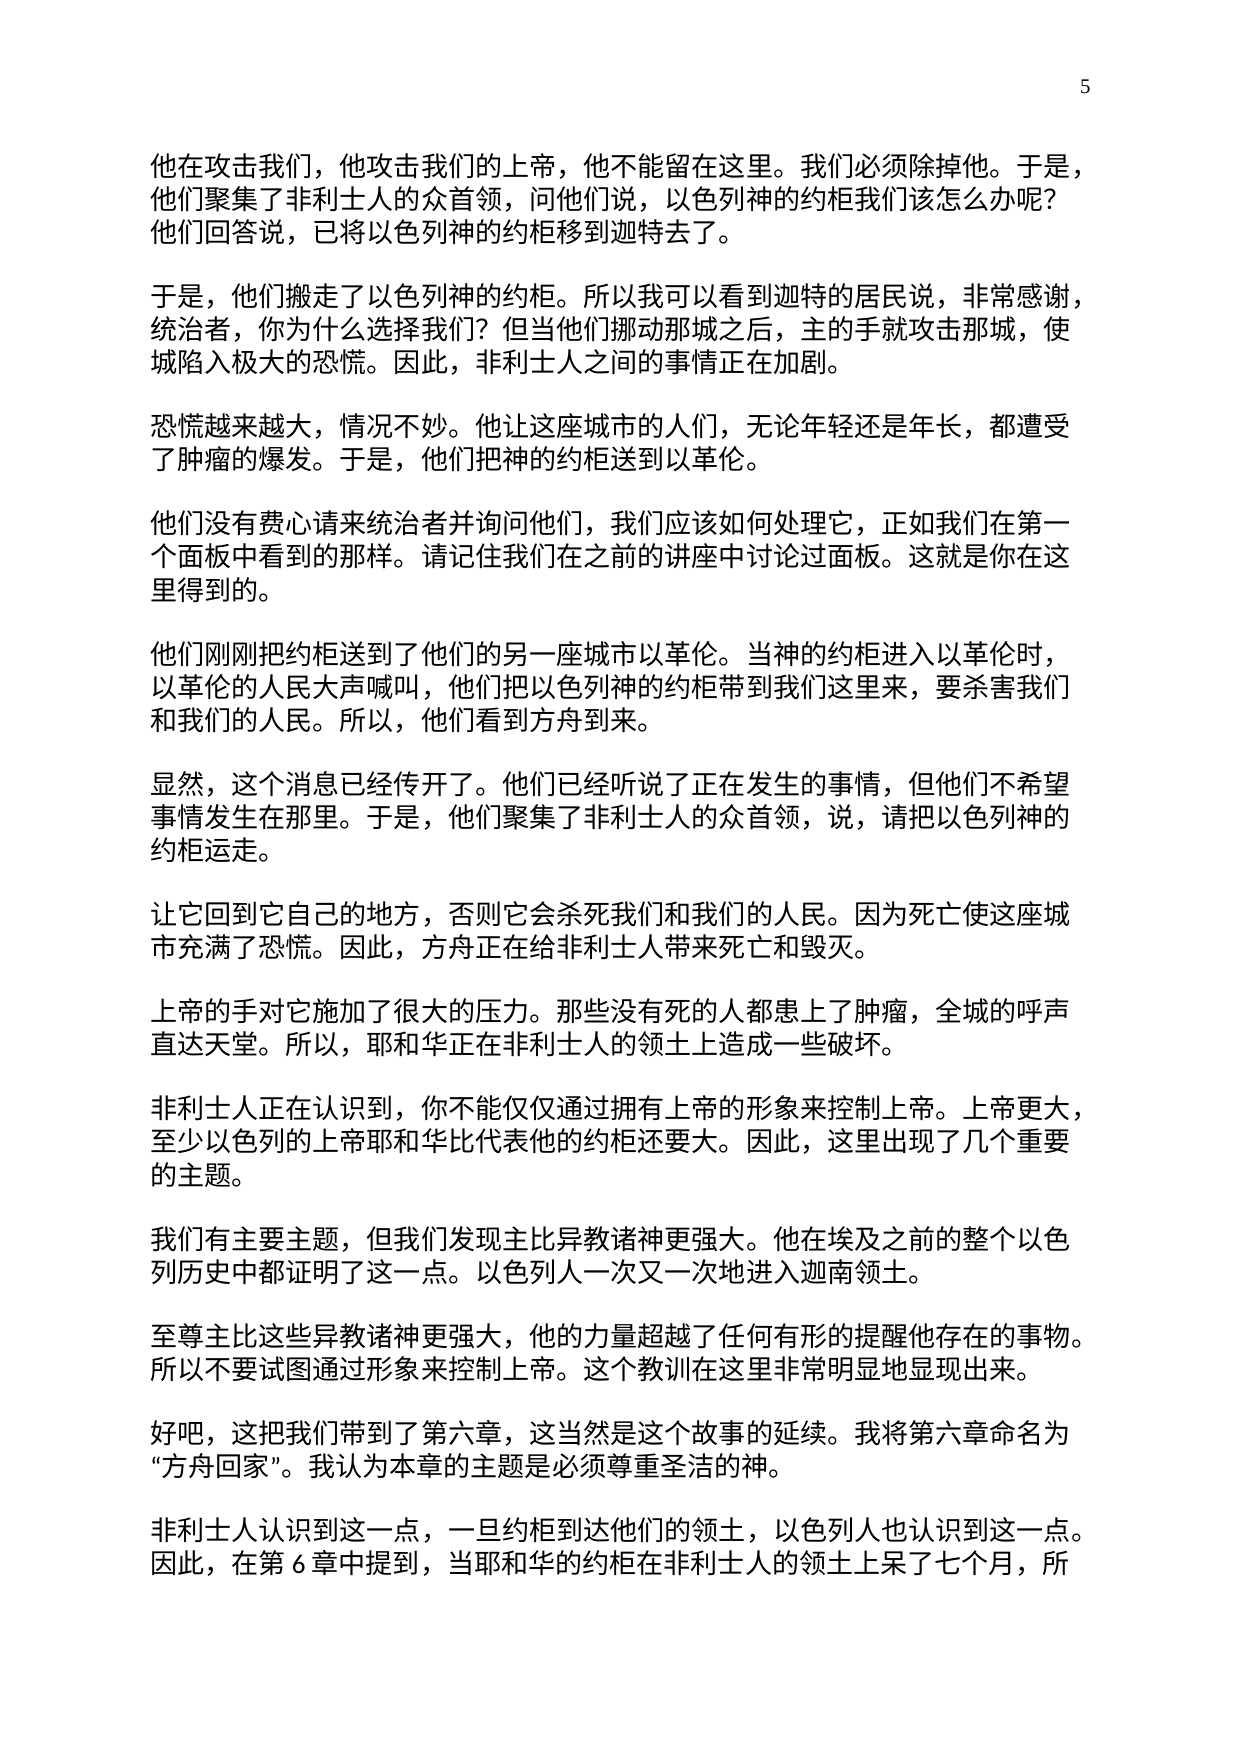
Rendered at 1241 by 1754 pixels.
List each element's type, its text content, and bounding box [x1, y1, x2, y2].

text 他在攻击我们，他攻击我们的上帝，他不能留在这里。我们必须除掉他。于是，他们聚集了非利士人的众首领，问他们说，以色列神的约柜我们该怎么办呢？他们回答说，已将以色列神的约柜移到迦特去了。 [150, 150, 1090, 249]
text 至尊主比这些异教诸神更强大，他的力量超越了任何有形的提醒他存在的事物。所以不要试图通过形象来控制上帝。这个教训在这里非常明显地显现出来。 [150, 1320, 1090, 1386]
text 显然，这个消息已经传开了。他们已经听说了正在发生的事情，但他们不希望事情发生在那里。于是，他们聚集了非利士人的众首领，说，请把以色列神的约柜运走。 [150, 768, 1090, 867]
text 他们刚刚把约柜送到了他们的另一座城市以革伦。当神的约柜进入以革伦时，以革伦的人民大声喊叫，他们把以色列神的约柜带到我们这里来，要杀害我们和我们的人民。所以，他们看到方舟到来。 [150, 638, 1090, 737]
text 让它回到它自己的地方，否则它会杀死我们和我们的人民。因为死亡使这座城市充满了恐慌。因此，方舟正在给非利士人带来死亡和毁灭。 [150, 898, 1090, 964]
text 非利士人正在认识到，你不能仅仅通过拥有上帝的形象来控制上帝。上帝更大，至少以色列的上帝耶和华比代表他的约柜还要大。因此，这里出现了几个重要的主题。 [150, 1093, 1090, 1192]
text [150, 1514, 1090, 1580]
text 于是，他们搬走了以色列神的约柜。所以我可以看到迦特的居民说，非常感谢，统治者，你为什么选择我们？但当他们挪动那城之后，主的手就攻击那城，使城陷入极大的恐慌。因此，非利士人之间的事情正在加剧。 [150, 280, 1090, 379]
text 恐慌越来越大，情况不妙。他让这座城市的人们，无论年轻还是年长，都遭受了肿瘤的爆发。于是，他们把神的约柜送到以革伦。 [150, 410, 1090, 476]
text 上帝的手对它施加了很大的压力。那些没有死的人都患上了肿瘤，全城的呼声直达天堂。所以，耶和华正在非利士人的领土上造成一些破坏。 [150, 995, 1090, 1061]
text 好吧，这把我们带到了第六章，这当然是这个故事的延续。我将第六章命名为“方舟回家”。我认为本章的主题是必须尊重圣洁的神。 [150, 1417, 1090, 1483]
text 我们有主要主题，但我们发现主比异教诸神更强大。他在埃及之前的整个以色列历史中都证明了这一点。以色列人一次又一次地进入迦南领土。 [150, 1223, 1090, 1289]
text 他们没有费心请来统治者并询问他们，我们应该如何处理它，正如我们在第一个面板中看到的那样。请记住我们在之前的讲座中讨论过面板。这就是你在这里得到的。 [150, 508, 1090, 607]
